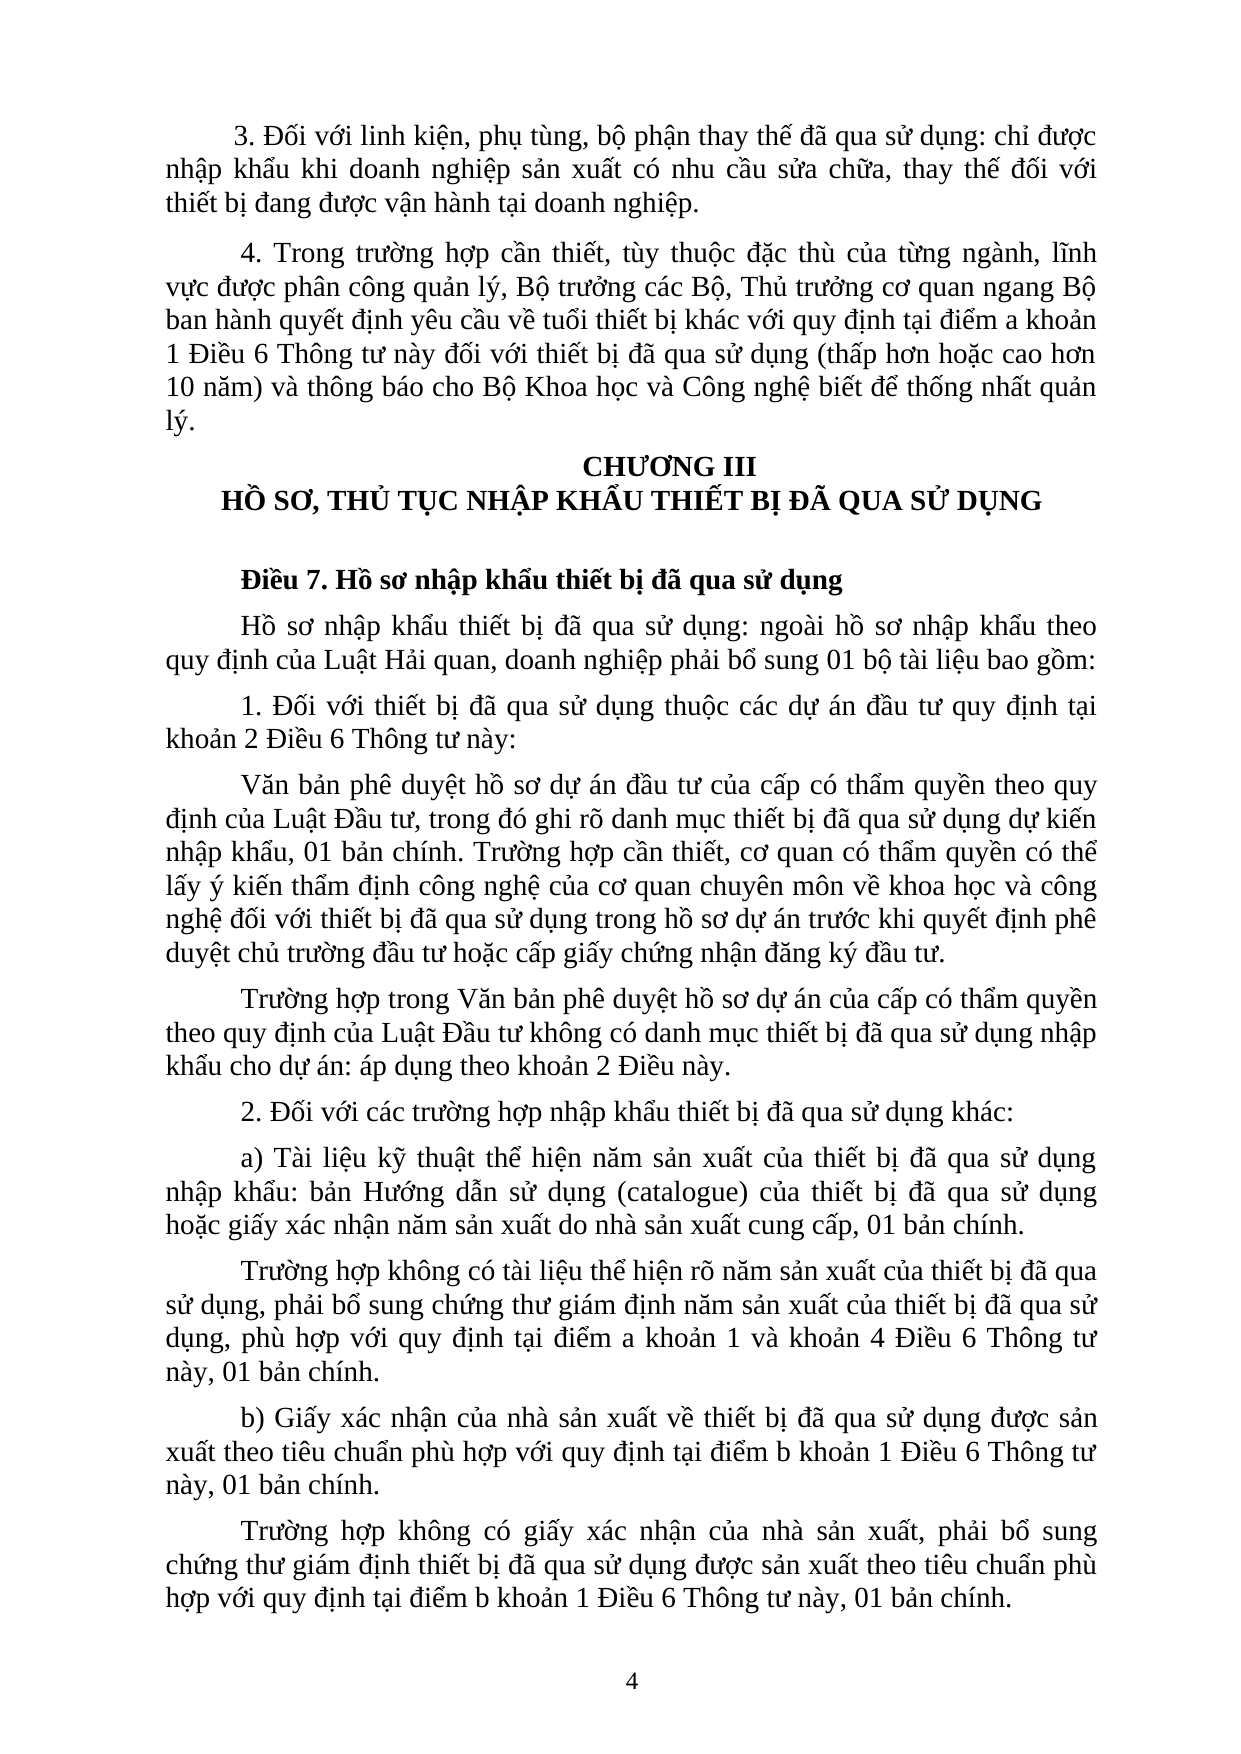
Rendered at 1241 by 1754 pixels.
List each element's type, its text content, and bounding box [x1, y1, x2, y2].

text Trường hợp không có tài liệu thể hiện rõ năm sản xuất của thiết bị đã qua sử dụng, phải bổ sung chứng thư giám định năm sản xuất của thiết bị đã qua sử dụng, phù hợp với quy định tại điểm a khoản 1 và khoản 4 Điều 6 Thông tư này, 01 bản chính. [165, 1253, 1098, 1388]
text b) Giấy xác nhận của nhà sản xuất về thiết bị đã qua sử dụng được sản xuất theo tiêu chuẩn phù hợp với quy định tại điểm b khoản 1 Điều 6 Thông tư này, 01 bản chính. [165, 1400, 1098, 1501]
text 1. Đối với thiết bị đã qua sử dụng thuộc các dự án đầu tư quy định tại khoản 2 Điều 6 Thông tư này: [165, 688, 1098, 755]
text a) Tài liệu kỹ thuật thể hiện năm sản xuất của thiết bị đã qua sử dụng nhập khẩu: bản Hướng dẫn sử dụng (catalogue) của thiết bị đã qua sử dụng hoặc giấy xác nhận năm sản xuất do nhà sản xuất cung cấp, 01 bản chính. [165, 1140, 1098, 1241]
text CHƯƠNG III [165, 449, 1098, 483]
text Trường hợp trong Văn bản phê duyệt hồ sơ dự án của cấp có thẩm quyền theo quy định của Luật Đầu tư không có danh mục thiết bị đã qua sử dụng nhập khẩu cho dự án: áp dụng theo khoản 2 Điều này. [165, 981, 1098, 1082]
text Trường hợp không có giấy xác nhận của nhà sản xuất, phải bổ sung chứng thư giám định thiết bị đã qua sử dụng được sản xuất theo tiêu chuẩn phù hợp với quy định tại điểm b khoản 1 Điều 6 Thông tư này, 01 bản chính. [165, 1513, 1098, 1614]
text Điều 7. Hồ sơ nhập khẩu thiết bị đã qua sử dụng [165, 562, 1098, 596]
text Văn bản phê duyệt hồ sơ dự án đầu tư của cấp có thẩm quyền theo quy định của Luật Đầu tư, trong đó ghi rõ danh mục thiết bị đã qua sử dụng dự kiến nhập khẩu, 01 bản chính. Trường hợp cần thiết, cơ quan có thẩm quyền có thể lấy ý kiến thẩm định công nghệ của cơ quan chuyên môn về khoa học và công nghệ đối với thiết bị đã qua sử dụng trong hồ sơ dự án trước khi quyết định phê duyệt chủ trường đầu tư hoặc cấp giấy chứng nhận đăng ký đầu tư. [165, 767, 1098, 969]
text HỒ SƠ, THỦ TỤC NHẬP KHẨU THIẾT BỊ ĐÃ QUA SỬ DỤNG [165, 483, 1098, 516]
text 2. Đối với các trường hợp nhập khẩu thiết bị đã qua sử dụng khác: [165, 1094, 1098, 1128]
text Hồ sơ nhập khẩu thiết bị đã qua sử dụng: ngoài hồ sơ nhập khẩu theo quy định của Luật Hải quan, doanh nghiệp phải bổ sung 01 bộ tài liệu bao gồm: [165, 608, 1098, 675]
text 4. Trong trường hợp cần thiết, tùy thuộc đặc thù của từng ngành, lĩnh vực được phân công quản lý, Bộ trưởng các Bộ, Thủ trưởng cơ quan ngang Bộ ban hành quyết định yêu cầu về tuổi thiết bị khác với quy định tại điểm a khoản 1 Điều 6 Thông tư này đối với thiết bị đã qua sử dụng (thấp hơn hoặc cao hơn 10 năm) và thông báo cho Bộ Khoa học và Công nghệ biết để thống nhất quản lý. [165, 235, 1098, 437]
text 3. Đối với linh kiện, phụ tùng, bộ phận thay thế đã qua sử dụng: chỉ được nhập khẩu khi doanh nghiệp sản xuất có nhu cầu sửa chữa, thay thế đối với thiết bị đang được vận hành tại doanh nghiệp. [165, 118, 1098, 219]
